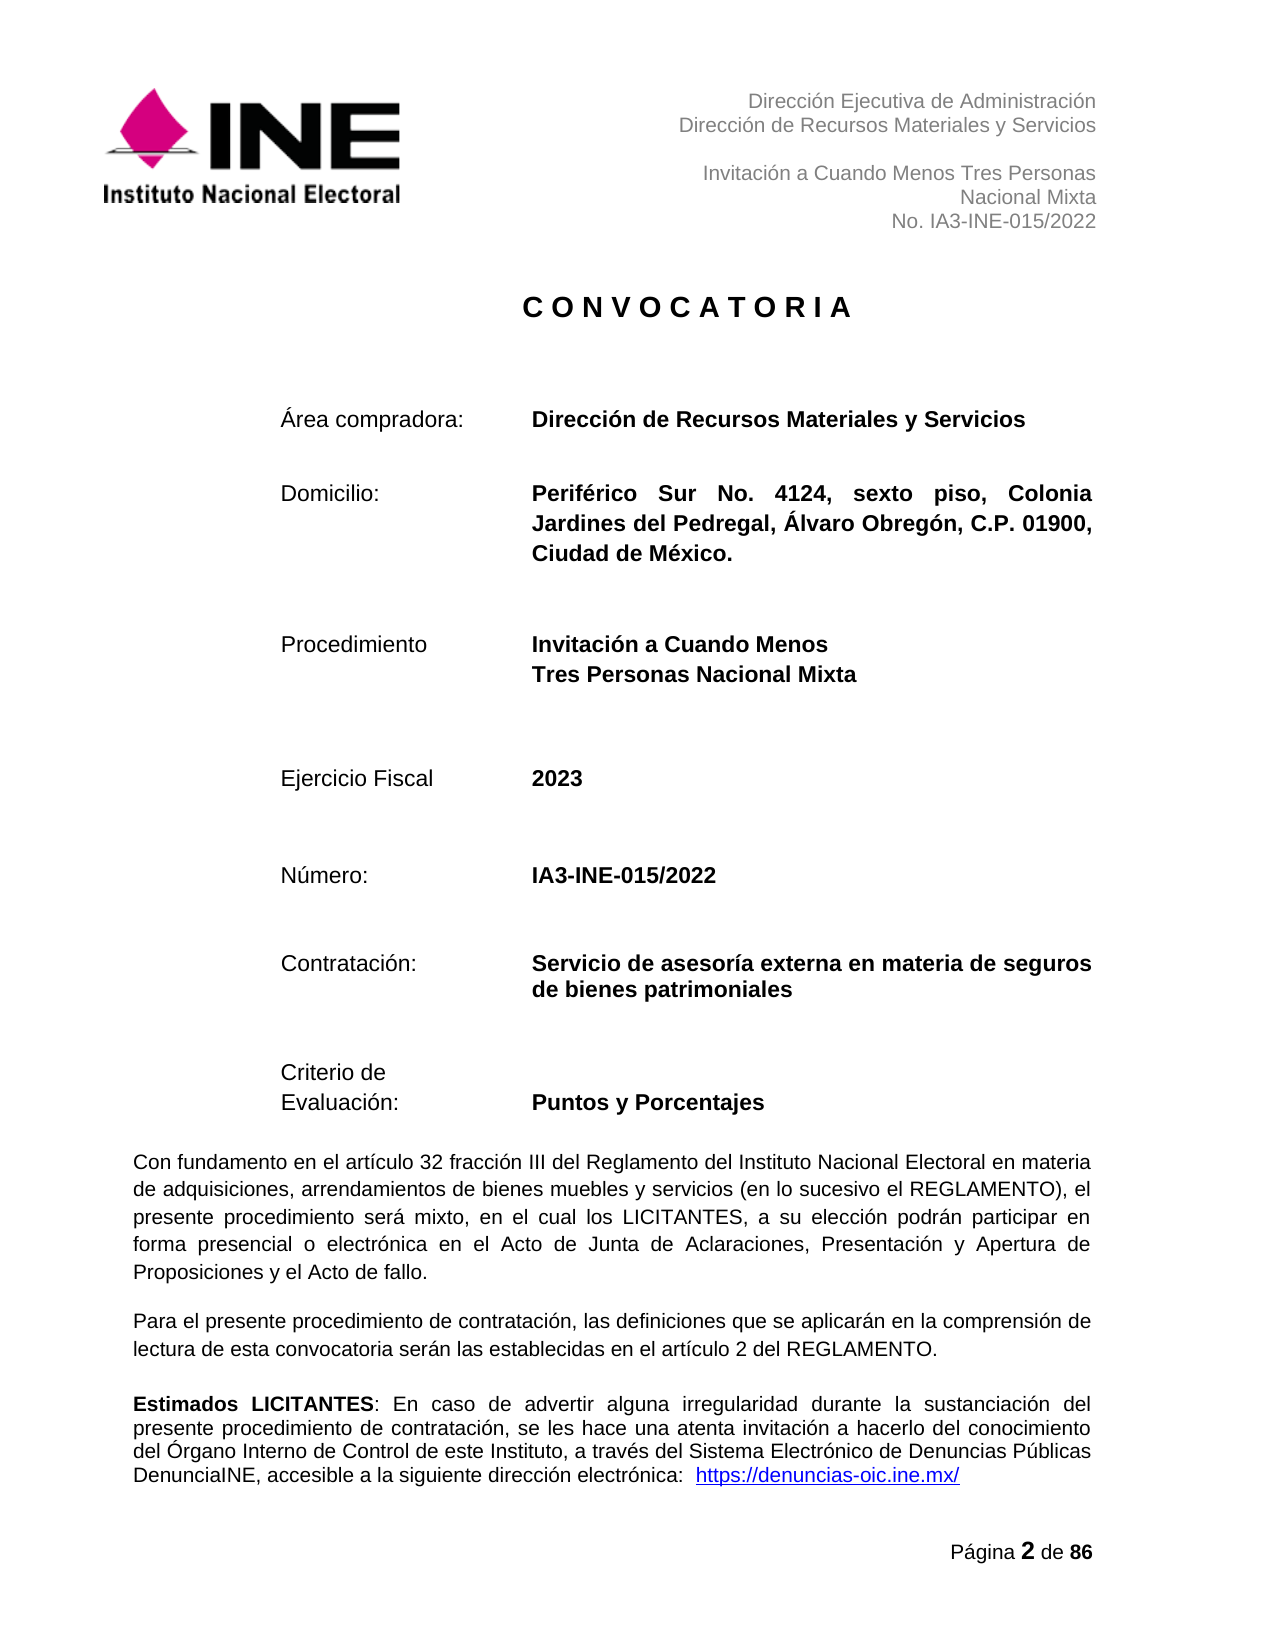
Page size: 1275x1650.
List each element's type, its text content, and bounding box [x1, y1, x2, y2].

text C O N V O C A T O R I A [280, 290, 1092, 323]
text Domicilio: Periférico Sur No. 4124, sexto piso, Colonia Jardines del Pedregal, Álvaro Obregón, C.P. 01900, Ciudad de México. [280, 480, 1092, 567]
text Evaluación: Puntos y Porcentajes [281, 1089, 1092, 1115]
text Tres Personas Nacional Mixta [281, 661, 1092, 687]
text Área compradora: Dirección de Recursos Materiales y Servicios [280, 406, 1092, 432]
text Procedimiento Invitación a Cuando Menos [281, 631, 1092, 657]
picture [104, 88, 400, 203]
text Número: IA3-INE-015/2022 [280, 862, 1092, 888]
text Con fundamento en el artículo 32 fracción III del Reglamento del Instituto Nacional Electoral en materia de adquisiciones, arrendamientos de bienes muebles y servicios (en lo sucesivo el REGLAMENTO), el presente procedimiento será mixto, en el cual los LICITANTES, a su elección podrán participar en forma presencial o electrónica en el Acto de Junta de Aclaraciones, Presentación y Apertura de Proposiciones y el Acto de fallo. [133, 1149, 1092, 1283]
text Contratación: Servicio de asesoría externa en materia de seguros de bienes patrimoniales [281, 949, 1092, 1002]
text Criterio de [280, 1059, 1092, 1085]
text Para el presente procedimiento de contratación, las definiciones que se aplicarán en la comprensión de lectura de esta convocatoria serán las establecidas en el artículo 2 del REGLAMENTO. [133, 1309, 1092, 1360]
text Estimados LICITANTES: En caso de advertir alguna irregularidad durante la sustanciación del presente procedimiento de contratación, se les hace una atenta invitación a hacerlo del conocimiento del Órgano Interno de Control de este Instituto, a través del Sistema Electrónico de Denuncias Públicas DenunciaINE, accesible a la siguiente dirección electrónica: https://denuncias-oic.ine.mx/ [133, 1391, 1092, 1487]
text Ejercicio Fiscal 2023 [280, 765, 1092, 792]
